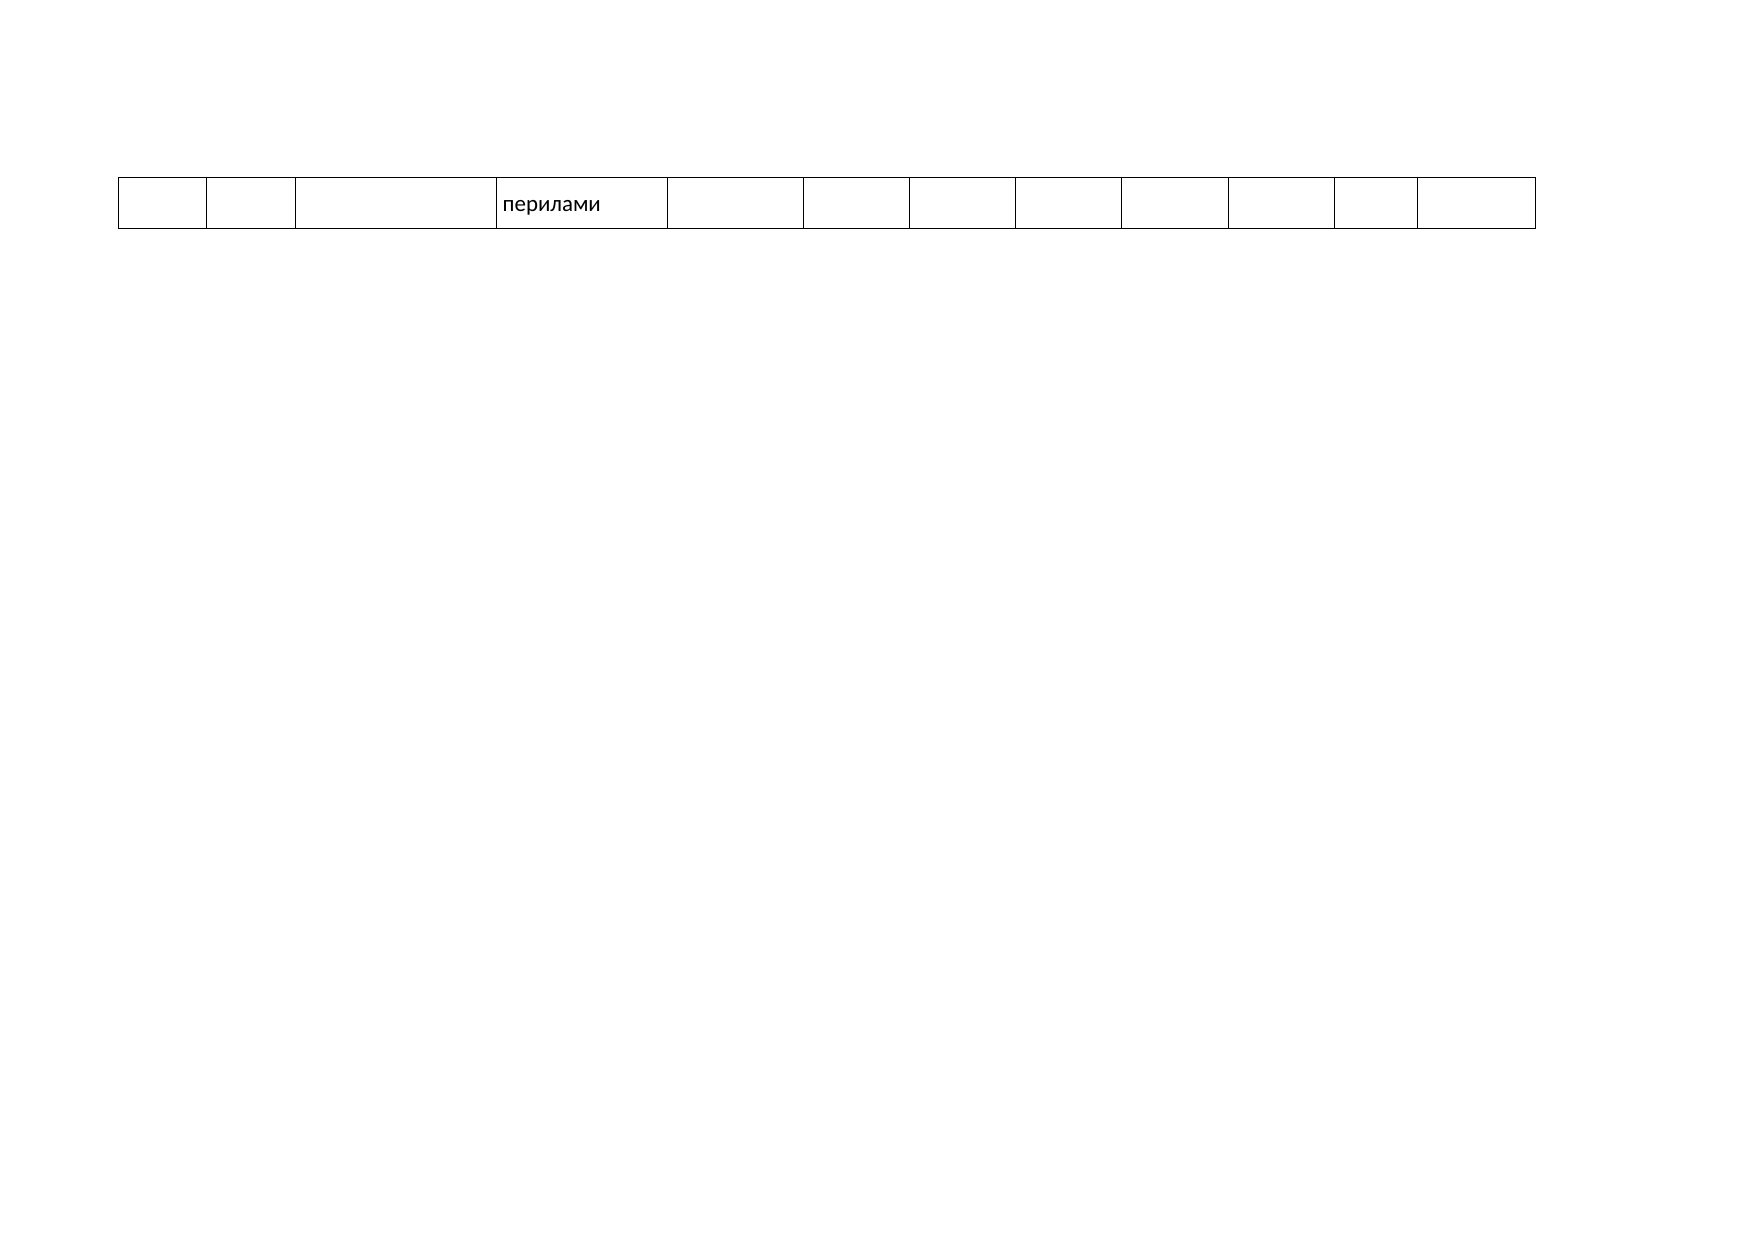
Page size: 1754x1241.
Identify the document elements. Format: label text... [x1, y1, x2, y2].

table_cell - [910, 178, 1015, 227]
table_cell 2020 [1335, 178, 1417, 227]
table_cell - [1122, 178, 1228, 227]
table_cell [497, 178, 667, 227]
table_cell - [804, 178, 909, 227]
table_cell - [1016, 178, 1121, 227]
table_cell 50,0 [1229, 178, 1334, 227]
table_cell ДТиДБК [1418, 178, 1535, 227]
